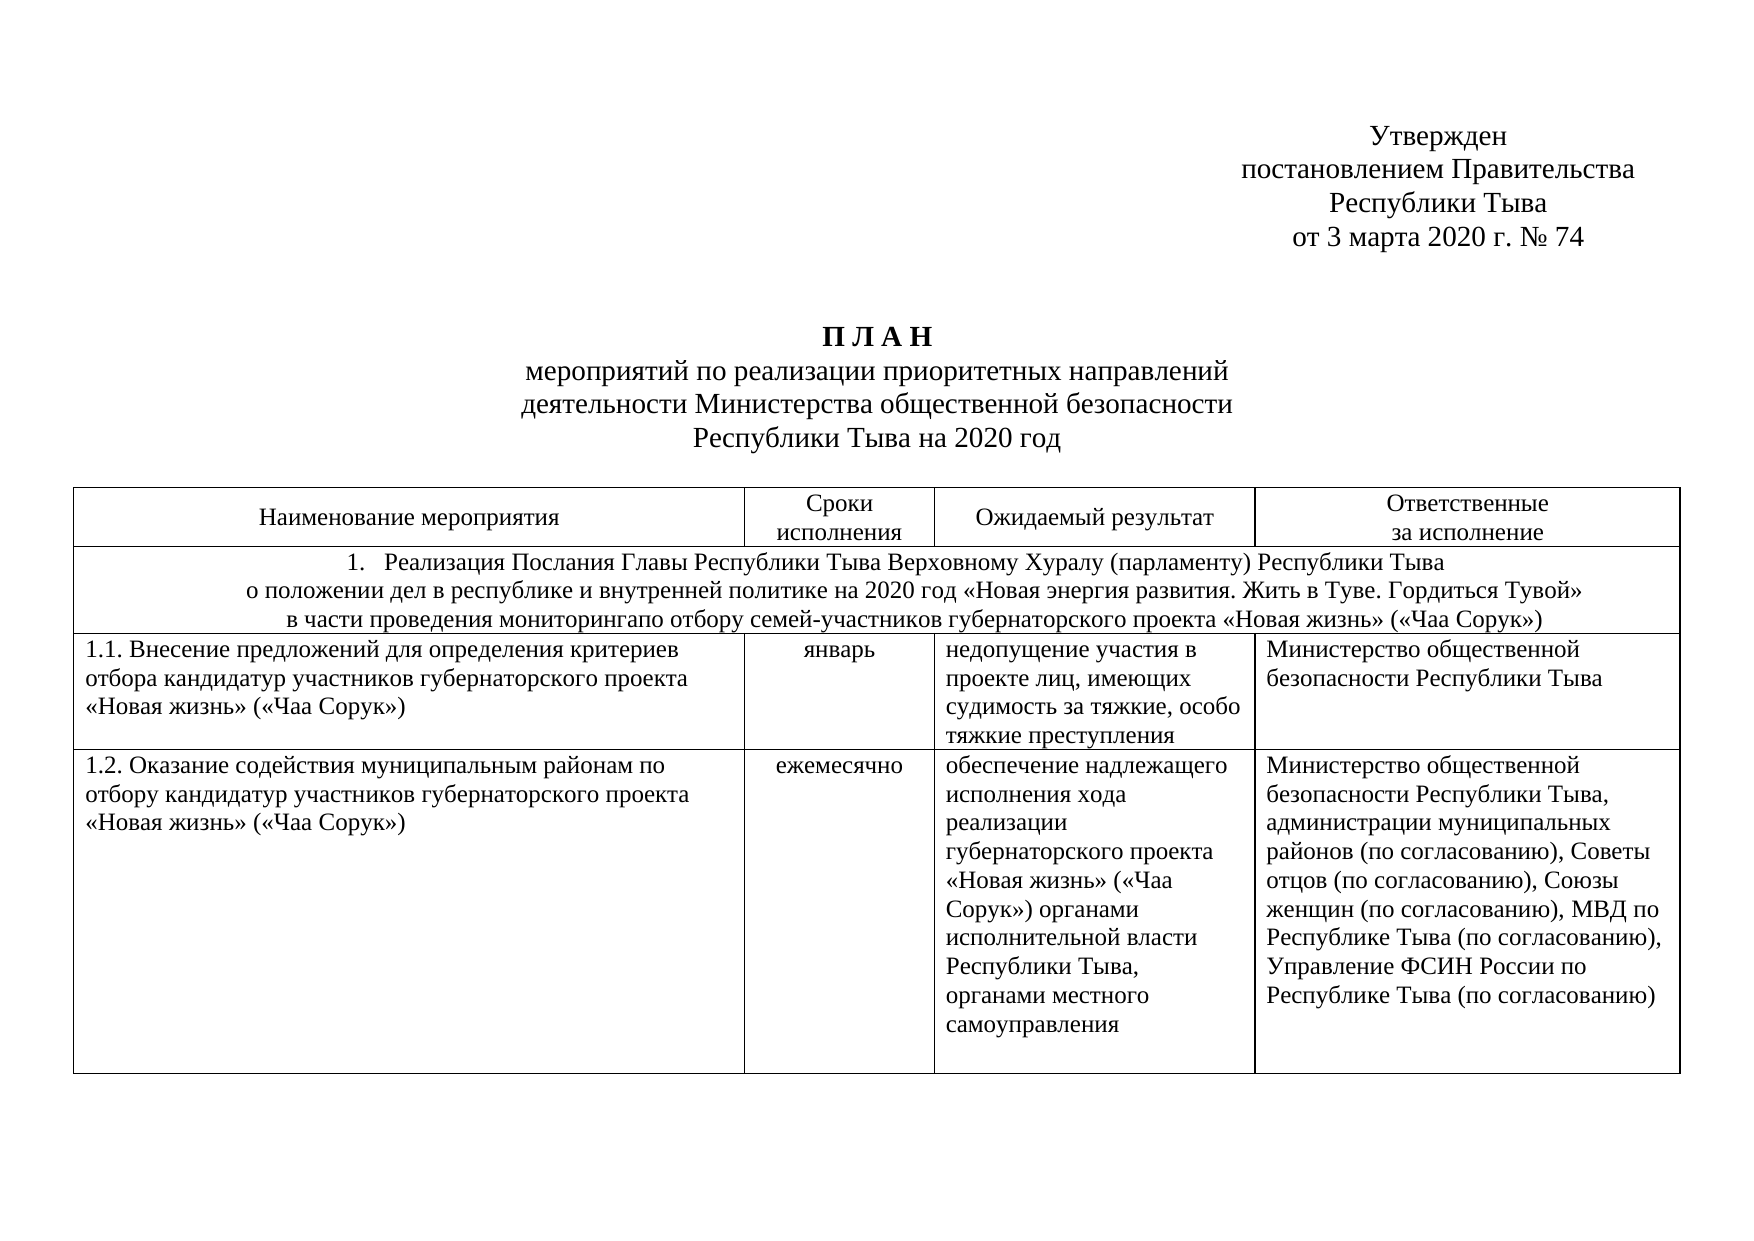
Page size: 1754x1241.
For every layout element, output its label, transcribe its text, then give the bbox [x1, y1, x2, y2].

text мероприятий по реализации приоритетных направлений [59, 353, 1695, 386]
table_cell 1.1. Внесение предложений для определения критериев отбора кандидатур участников губернаторского проекта «Новая жизнь» («Чаа Сорук») [74, 634, 744, 749]
table_cell обеспечение надлежащего исполнения хода реализации губернаторского проекта «Новая жизнь» («Чаа Сорук») органами исполнительной власти Республики Тыва, органами местного самоуправления [935, 750, 1254, 1073]
table_header Ответственные за исполнение [1256, 488, 1679, 546]
table_cell Министерство общественной безопасности Республики Тыва, администрации муниципальных районов (по согласованию), Советы отцов (по согласованию), Союзы женщин (по согласованию), МВД по Республике Тыва (по согласованию), Управление ФСИН России по Республике Тыва (по согласованию) [1256, 750, 1679, 1073]
table_header Сроки исполнения [745, 488, 934, 546]
table_header Наименование мероприятия [74, 488, 744, 546]
table_cell недопущение участия в проекте лиц, имеющих судимость за тяжкие, особо тяжкие преступления [935, 634, 1254, 749]
table_cell 1.2. Оказание содействия муниципальным районам по отбору кандидатур участников губернаторского проекта «Новая жизнь» («Чаа Сорук») [74, 750, 744, 1073]
table_cell ежемесячно [745, 750, 934, 1073]
text Республики Тыва на 2020 год [59, 420, 1695, 453]
text Утвержден [1181, 118, 1695, 152]
text П Л А Н [59, 319, 1695, 353]
text постановлением Правительства [1181, 152, 1695, 185]
table_cell январь [745, 634, 934, 749]
table_cell Министерство общественной безопасности Республики Тыва [1256, 634, 1679, 749]
text деятельности Министерства общественной безопасности [59, 386, 1695, 420]
text от 3 марта 2020 г. № 74 [1181, 219, 1695, 252]
table_header Ожидаемый результат [935, 488, 1254, 546]
text Республики Тыва [1181, 185, 1695, 219]
table_cell Реализация Послания Главы Республики Тыва Верховному Хуралу (парламенту) Республики Тыва о положении дел в республике и внутренней политике на 2020 год «Новая энергия развития. Жить в Туве. Гордиться Тувой» в части проведения мониторингапо отбору семей-участников губернаторского проекта «Новая жизнь» («Чаа Сорук») [74, 547, 1679, 633]
